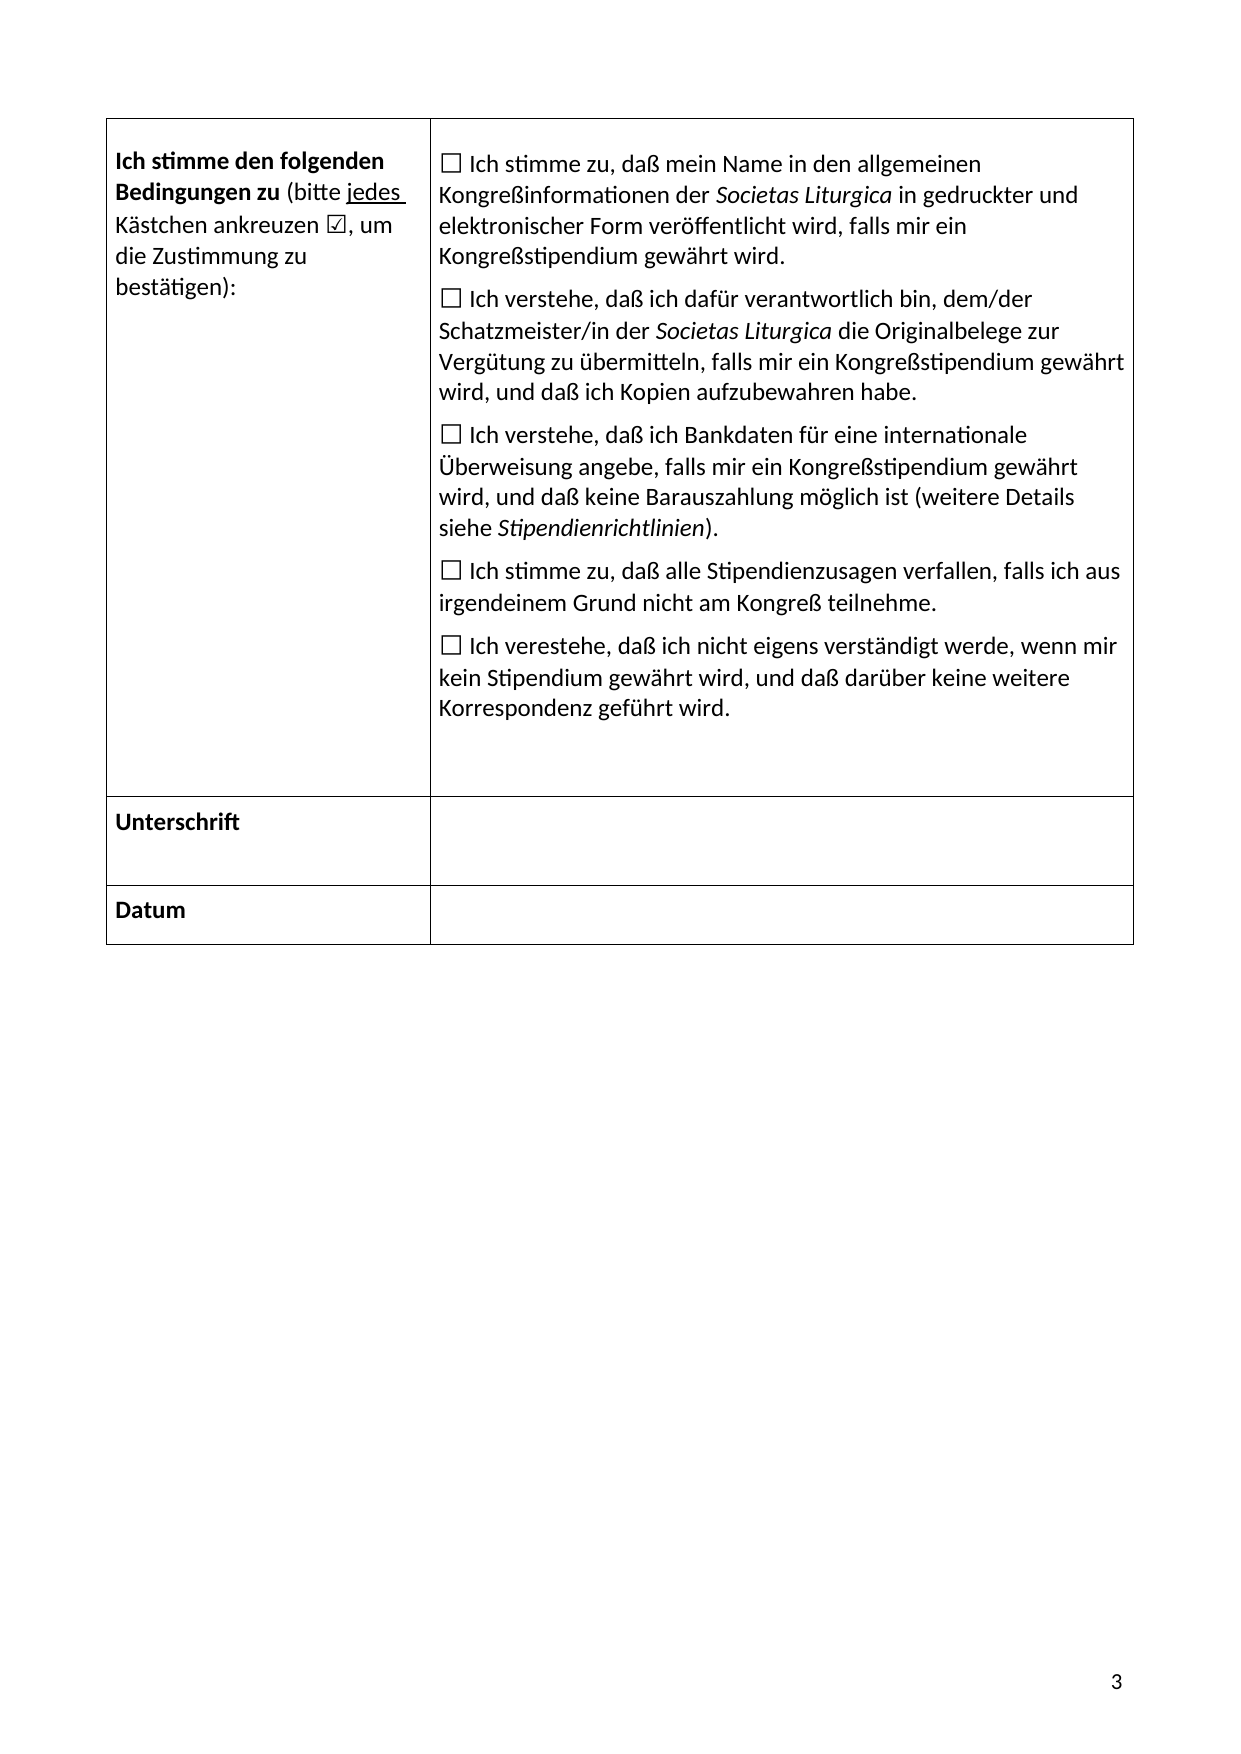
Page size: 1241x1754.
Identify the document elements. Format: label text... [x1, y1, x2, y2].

table_cell ⬜ Ich stimme zu, daß mein Name in den allgemeinen Kongreßinformationen der Societas Liturgica in gedruckter und elektronischer Form veröffentlicht wird, falls mir ein Kongreßstipendium gewährt wird. ⬜ Ich verstehe, daß ich dafür verantwortlich bin, dem/der Schatzmeister/in der Societas Liturgica die Originalbelege zur Vergütung zu übermitteln, falls mir ein Kongreßstipendium gewährt wird, und daß ich Kopien aufzubewahren habe. ⬜ Ich verstehe, daß ich Bankdaten für eine internationale Überweisung angebe, falls mir ein Kongreßstipendium gewährt wird, und daß keine Barauszahlung möglich ist (weitere Details siehe Stipendienrichtlinien). ⬜ Ich stimme zu, daß alle Stipendienzusagen verfallen, falls ich aus irgendeinem Grund nicht am Kongreß teilnehme. ⬜ Ich verestehe, daß ich nicht eigens verständigt werde, wenn mir kein Stipendium gewährt wird, und daß darüber keine weitere Korrespondenz geführt wird. [431, 119, 1133, 796]
table_cell [431, 886, 1133, 944]
table_cell Ich stimme den folgenden Bedingungen zu (bitte jedes Kästchen ankreuzen ☑, um die Zustimmung zu bestätigen): [107, 119, 430, 796]
table_cell Datum [107, 886, 430, 944]
table_cell [431, 797, 1133, 885]
table_cell Unterschrift [107, 797, 430, 885]
